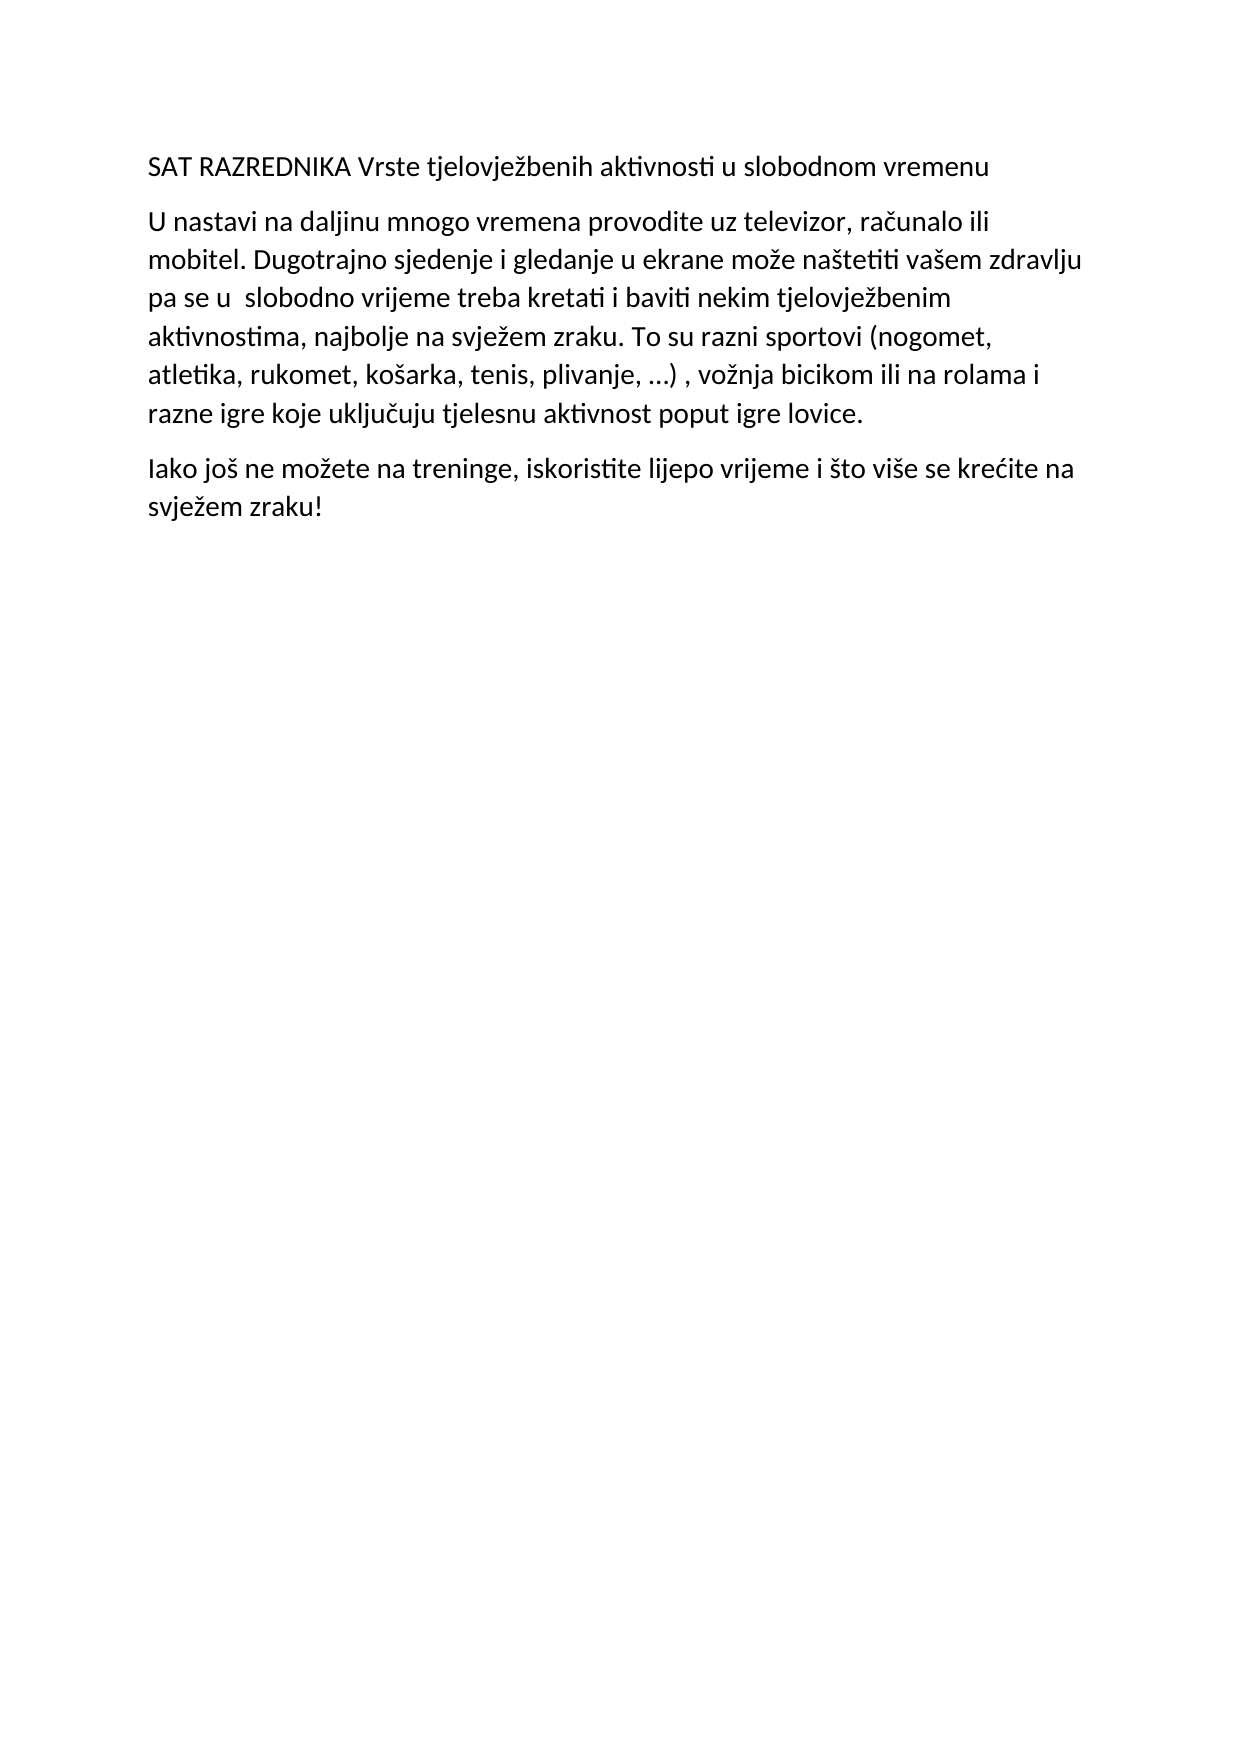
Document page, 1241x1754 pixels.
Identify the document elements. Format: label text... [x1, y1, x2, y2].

text U nastavi na daljinu mnogo vremena provodite uz televizor, računalo ili mobitel. Dugotrajno sjedenje i gledanje u ekrane može naštetiti vašem zdravlju pa se u slobodno vrijeme treba kretati i baviti nekim tjelovježbenim aktivnostima, najbolje na svježem zraku. To su razni sportovi (nogomet, atletika, rukomet, košarka, tenis, plivanje, …) , vožnja bicikom ili na rolama i razne igre koje uključuju tjelesnu aktivnost poput igre lovice. [148, 203, 1093, 431]
text Iako još ne možete na treninge, iskoristite lijepo vrijeme i što više se krećite na svježem zraku! [148, 450, 1093, 524]
text SAT RAZREDNIKA Vrste tjelovježbenih aktivnosti u slobodnom vremenu [148, 148, 1093, 183]
